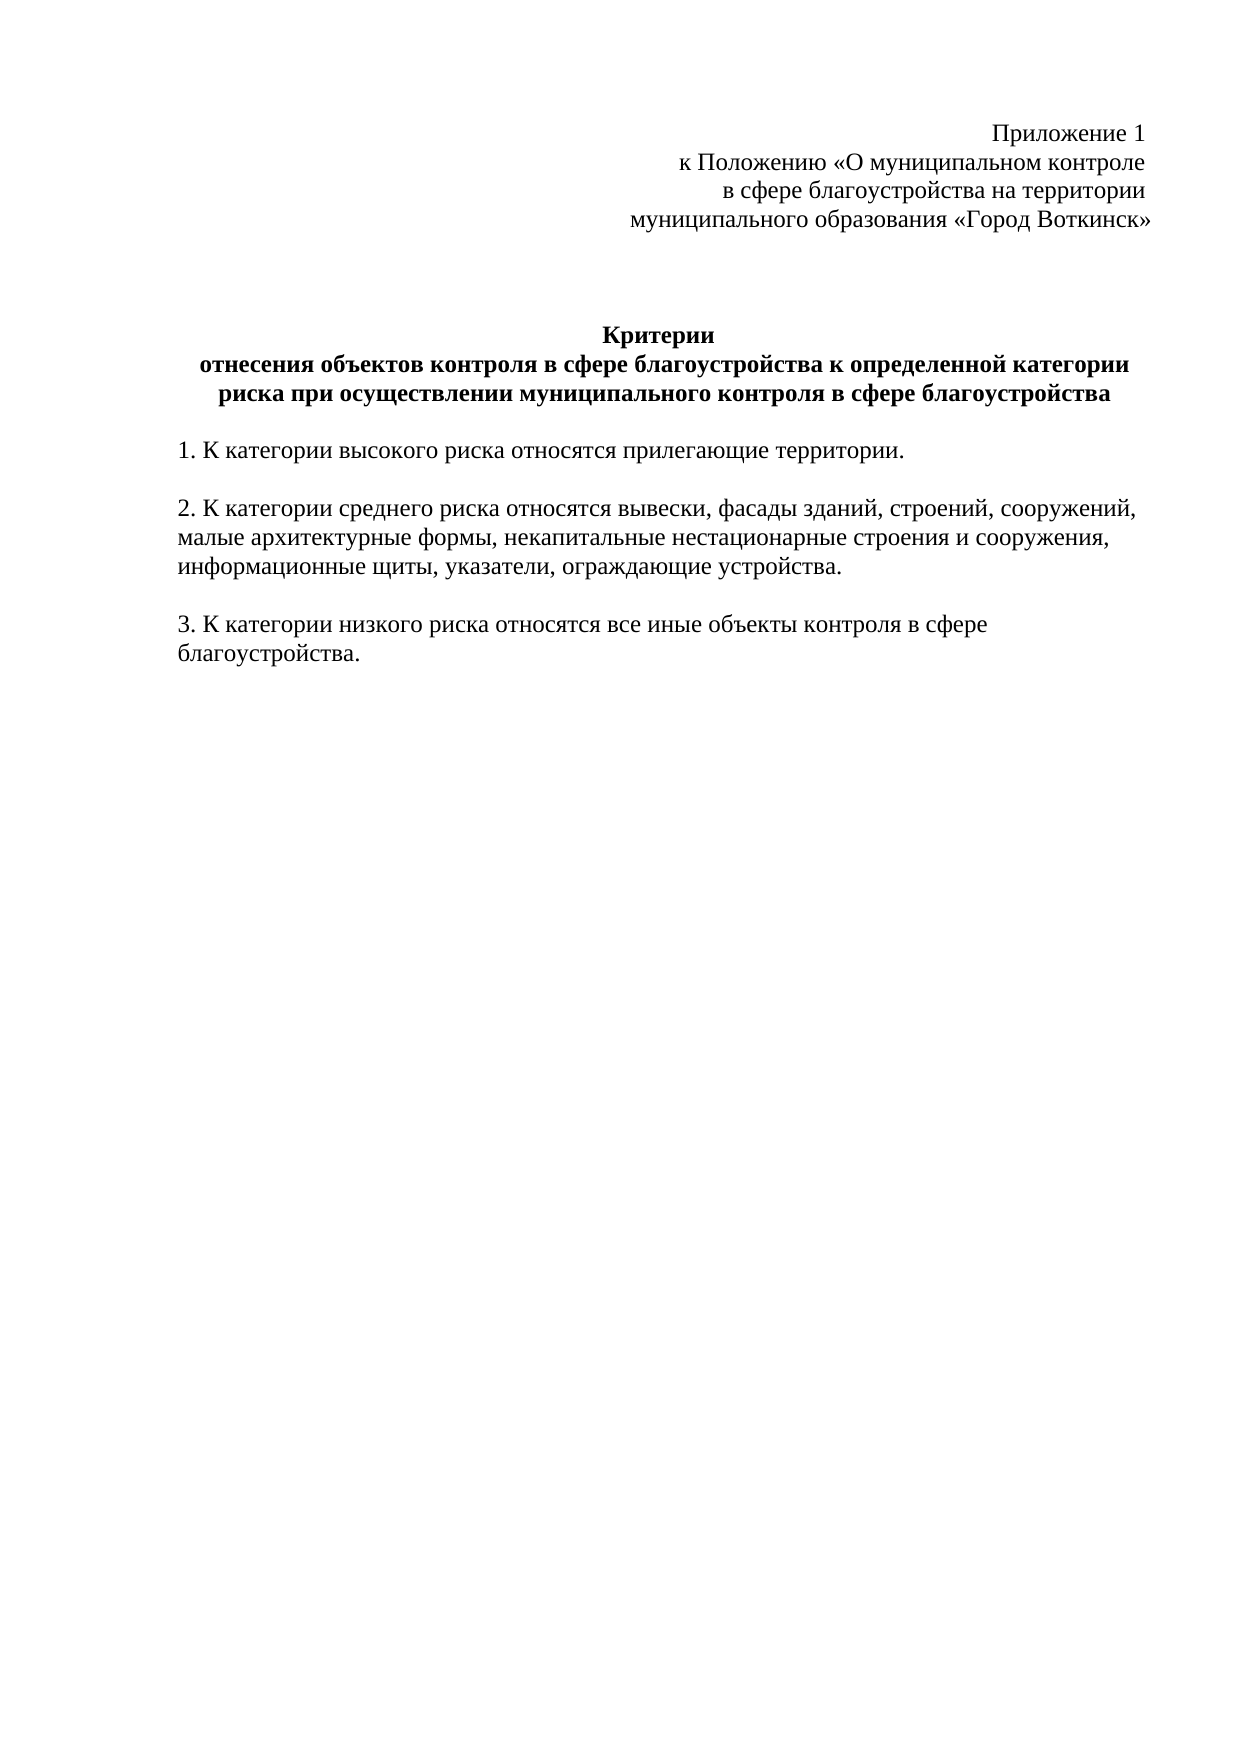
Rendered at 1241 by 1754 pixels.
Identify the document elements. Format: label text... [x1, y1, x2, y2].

text 1. К категории высокого риска относятся прилегающие территории. [177, 436, 1152, 464]
text 2. К категории среднего риска относятся вывески, фасады зданий, строений, сооружений, малые архитектурные формы, некапитальные нестационарные строения и сооружения, информационные щиты, указатели, ограждающие устройства. [177, 493, 1152, 580]
text 3. К категории низкого риска относятся все иные объекты контроля в сфере благоустройства. [177, 609, 1152, 666]
text Приложение 1 к Положению «О муниципальном контроле в сфере благоустройства на территории муниципального образования «Город Воткинск» [177, 118, 1152, 233]
text Критерии отнесения объектов контроля в сфере благоустройства к определенной категории риска при осуществлении муниципального контроля в сфере благоустройства [177, 320, 1152, 406]
